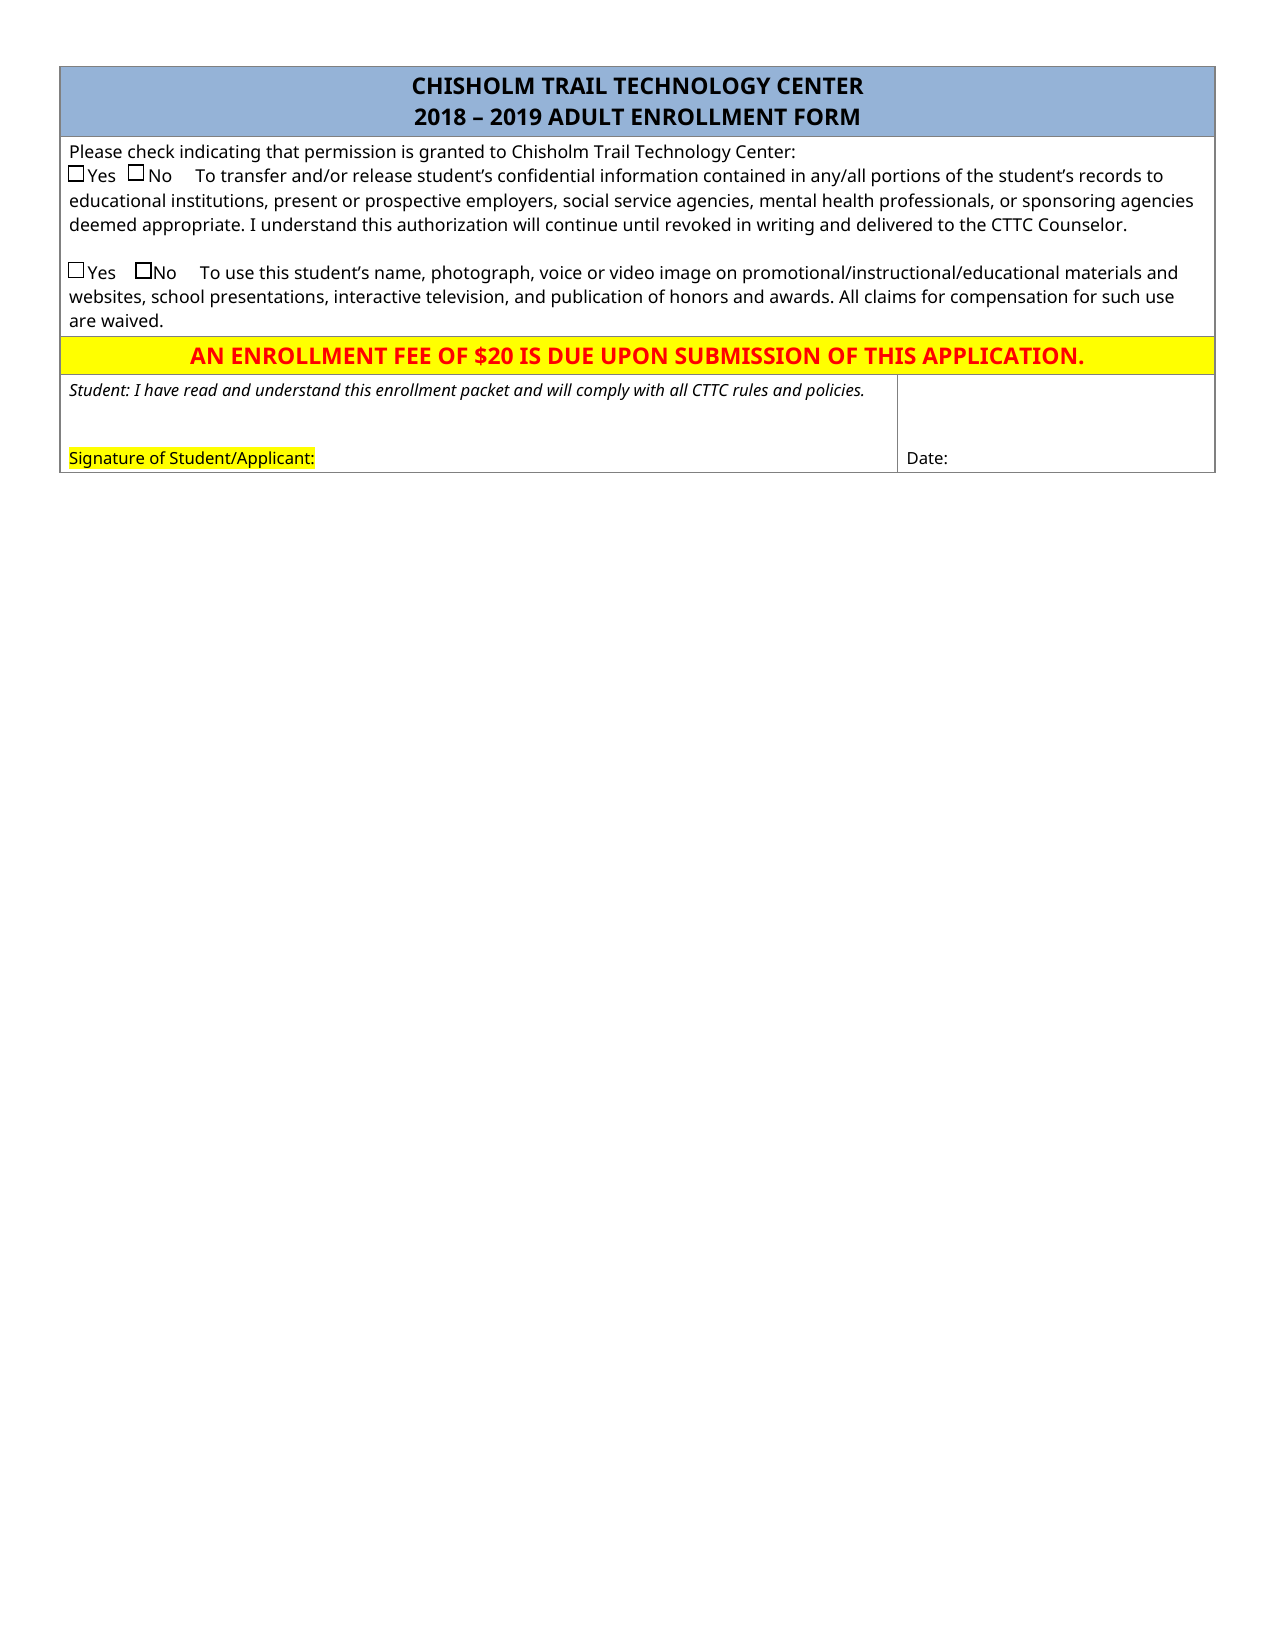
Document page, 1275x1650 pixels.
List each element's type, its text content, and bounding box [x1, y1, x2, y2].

table_cell Please check indicating that permission is granted to Chisholm Trail Technology Center: Yes No To transfer and/or release student’s confidential information contained in any/all portions of the student’s records to educational institutions, present or prospective employers, social service agencies, mental health professionals, or sponsoring agencies deemed appropriate. I understand this authorization will continue until revoked in writing and delivered to the CTTC Counselor. Yes No To use this student’s name, photograph, voice or video image on promotional/instructional/educational materials and websites, school presentations, interactive television, and publication of honors and awards. All claims for compensation for such use are waived. [61, 137, 1214, 336]
table_header Chisholm Trail Technology center 2018 – 2019 Adult Enrollment form [61, 67, 1214, 136]
table_cell Date: [898, 375, 1214, 472]
table_cell Student: I have read and understand this enrollment packet and will comply with all CTTC rules and policies. Signature of Student/Applicant: [61, 375, 897, 472]
table_cell AN ENROLLMENT FEE OF $20 IS DUE UPON SUBMISSION OF THIS APPLICATION. [61, 337, 1214, 374]
